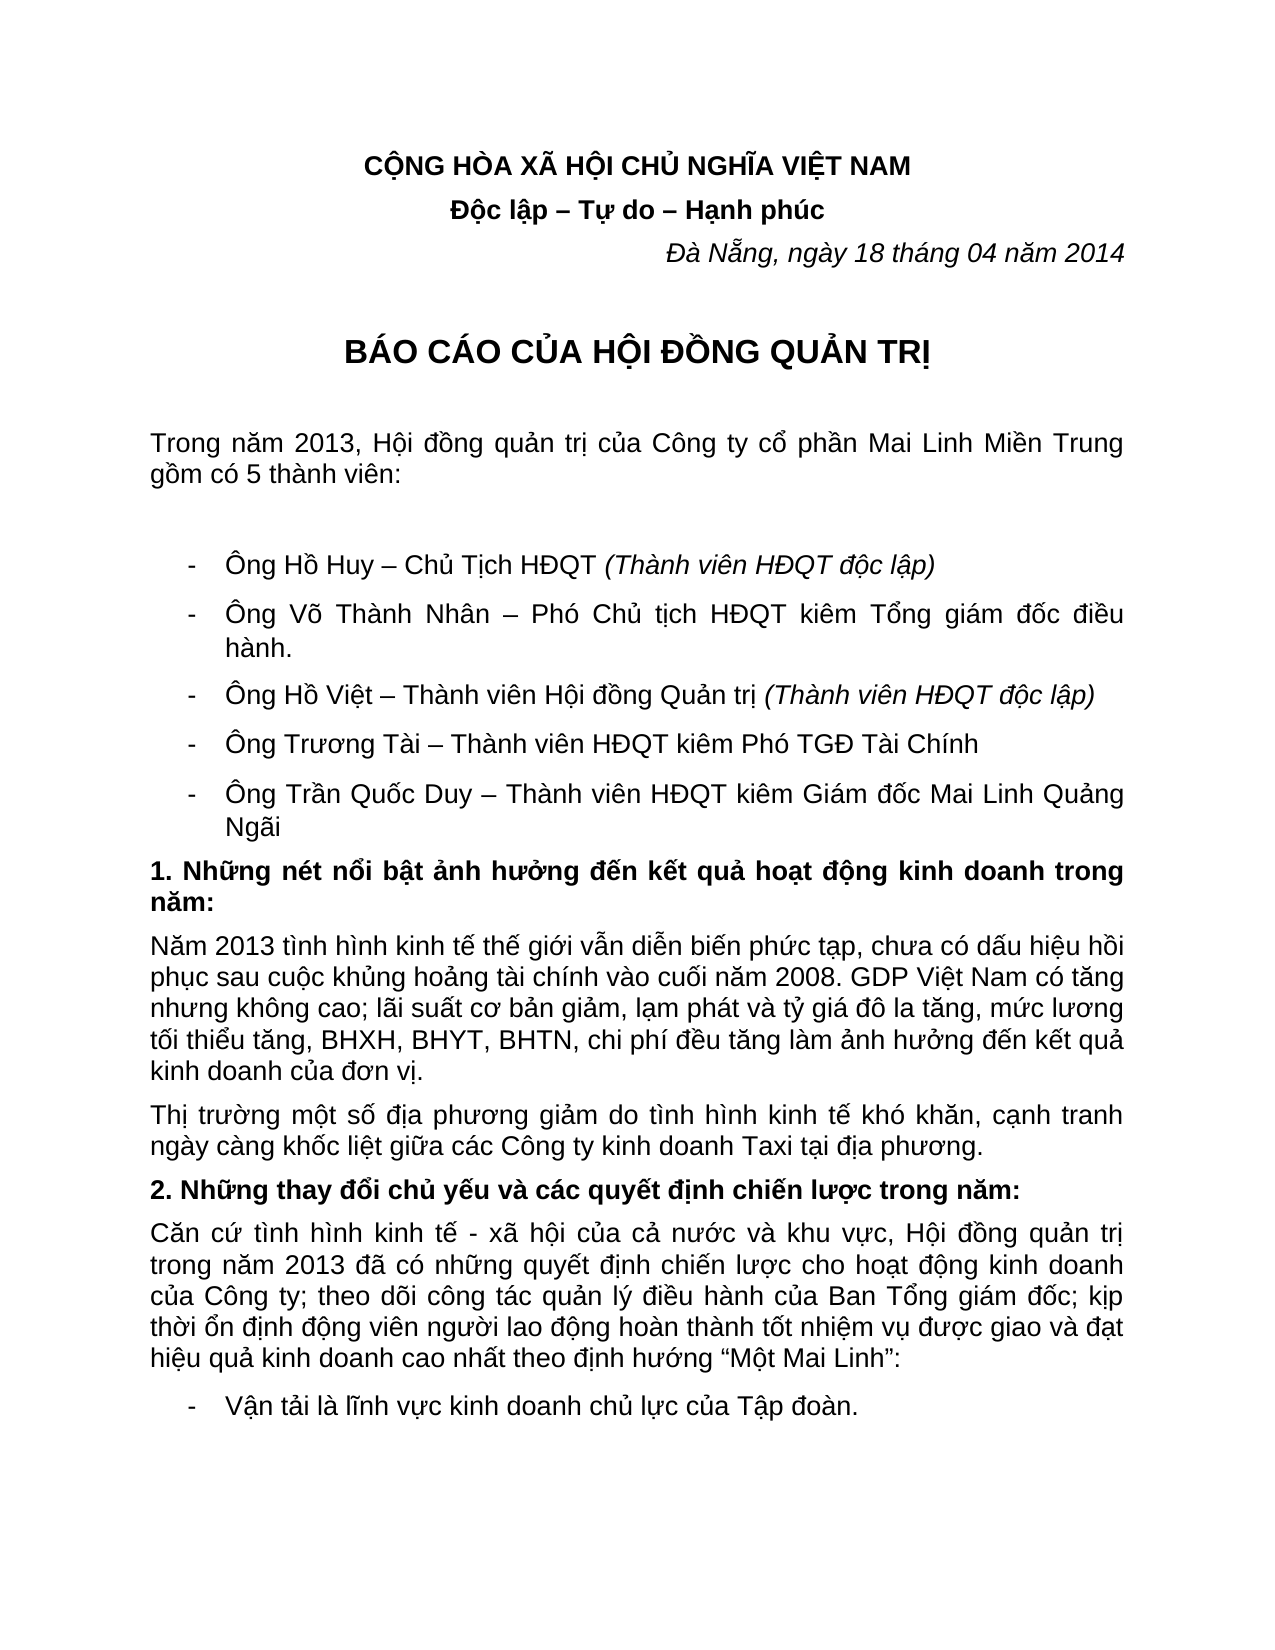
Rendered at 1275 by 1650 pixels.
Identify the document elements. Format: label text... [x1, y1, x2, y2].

list Ông Trần Quốc Duy – Thành viên HĐQT kiêm Giám đốc Mai Linh Quảng Ngãi [187, 774, 1125, 842]
text Năm 2013 tình hình kinh tế thế giới vẫn diễn biến phức tạp, chưa có dấu hiệu hồi phục sau cuộc khủng hoảng tài chính vào cuối năm 2008. GDP Việt Nam có tăng nhưng không cao; lãi suất cơ bản giảm, lạm phát và tỷ giá đô la tăng, mức lương tối thiểu tăng, BHXH, BHYT, BHTN, chi phí đều tăng làm ảnh hưởng đến kết quả kinh doanh của đơn vị. [150, 930, 1125, 1086]
text Trong năm 2013, Hội đồng quản trị của Công ty cổ phần Mai Linh Miền Trung gồm có 5 thành viên: [150, 427, 1125, 489]
text CỘNG HÒA XÃ HỘI CHỦ NGHĨA VIỆT NAM [150, 150, 1125, 181]
text BÁO CÁO CỦA HỘI ĐỒNG QUẢN TRỊ [150, 332, 1125, 371]
text Độc lập – Tự do – Hạnh phúc [150, 194, 1125, 225]
list Ông Võ Thành Nhân – Phó Chủ tịch HĐQT kiêm Tổng giám đốc điều hành. [187, 595, 1125, 663]
text Đà Nẵng, ngày 18 tháng 04 năm 2014 [150, 237, 1125, 269]
list Ông Hồ Việt – Thành viên Hội đồng Quản trị (Thành viên HĐQT độc lập) [187, 676, 1125, 712]
text 2. Những thay đổi chủ yếu và các quyết định chiến lược trong năm: [150, 1174, 1125, 1205]
text Thị trường một số địa phương giảm do tình hình kinh tế khó khăn, cạnh tranh ngày càng khốc liệt giữa các Công ty kinh doanh Taxi tại địa phương. [150, 1099, 1125, 1161]
list Ông Hồ Huy – Chủ Tịch HĐQT (Thành viên HĐQT độc lập) [187, 546, 1125, 582]
list Ông Trương Tài – Thành viên HĐQT kiêm Phó TGĐ Tài Chính [187, 725, 1125, 762]
text Căn cứ tình hình kinh tế - xã hội của cả nước và khu vực, Hội đồng quản trị trong năm 2013 đã có những quyết định chiến lược cho hoạt động kinh doanh của Công ty; theo dõi công tác quản lý điều hành của Ban Tổng giám đốc; kịp thời ổn định động viên người lao động hoàn thành tốt nhiệm vụ được giao và đạt hiệu quả kinh doanh cao nhất theo định hướng “Một Mai Linh”: [150, 1217, 1125, 1374]
text 1. Những nét nổi bật ảnh hưởng đến kết quả hoạt động kinh doanh trong năm: [150, 855, 1125, 917]
list Vận tải là lĩnh vực kinh doanh chủ lực của Tập đoàn. [187, 1386, 1125, 1423]
